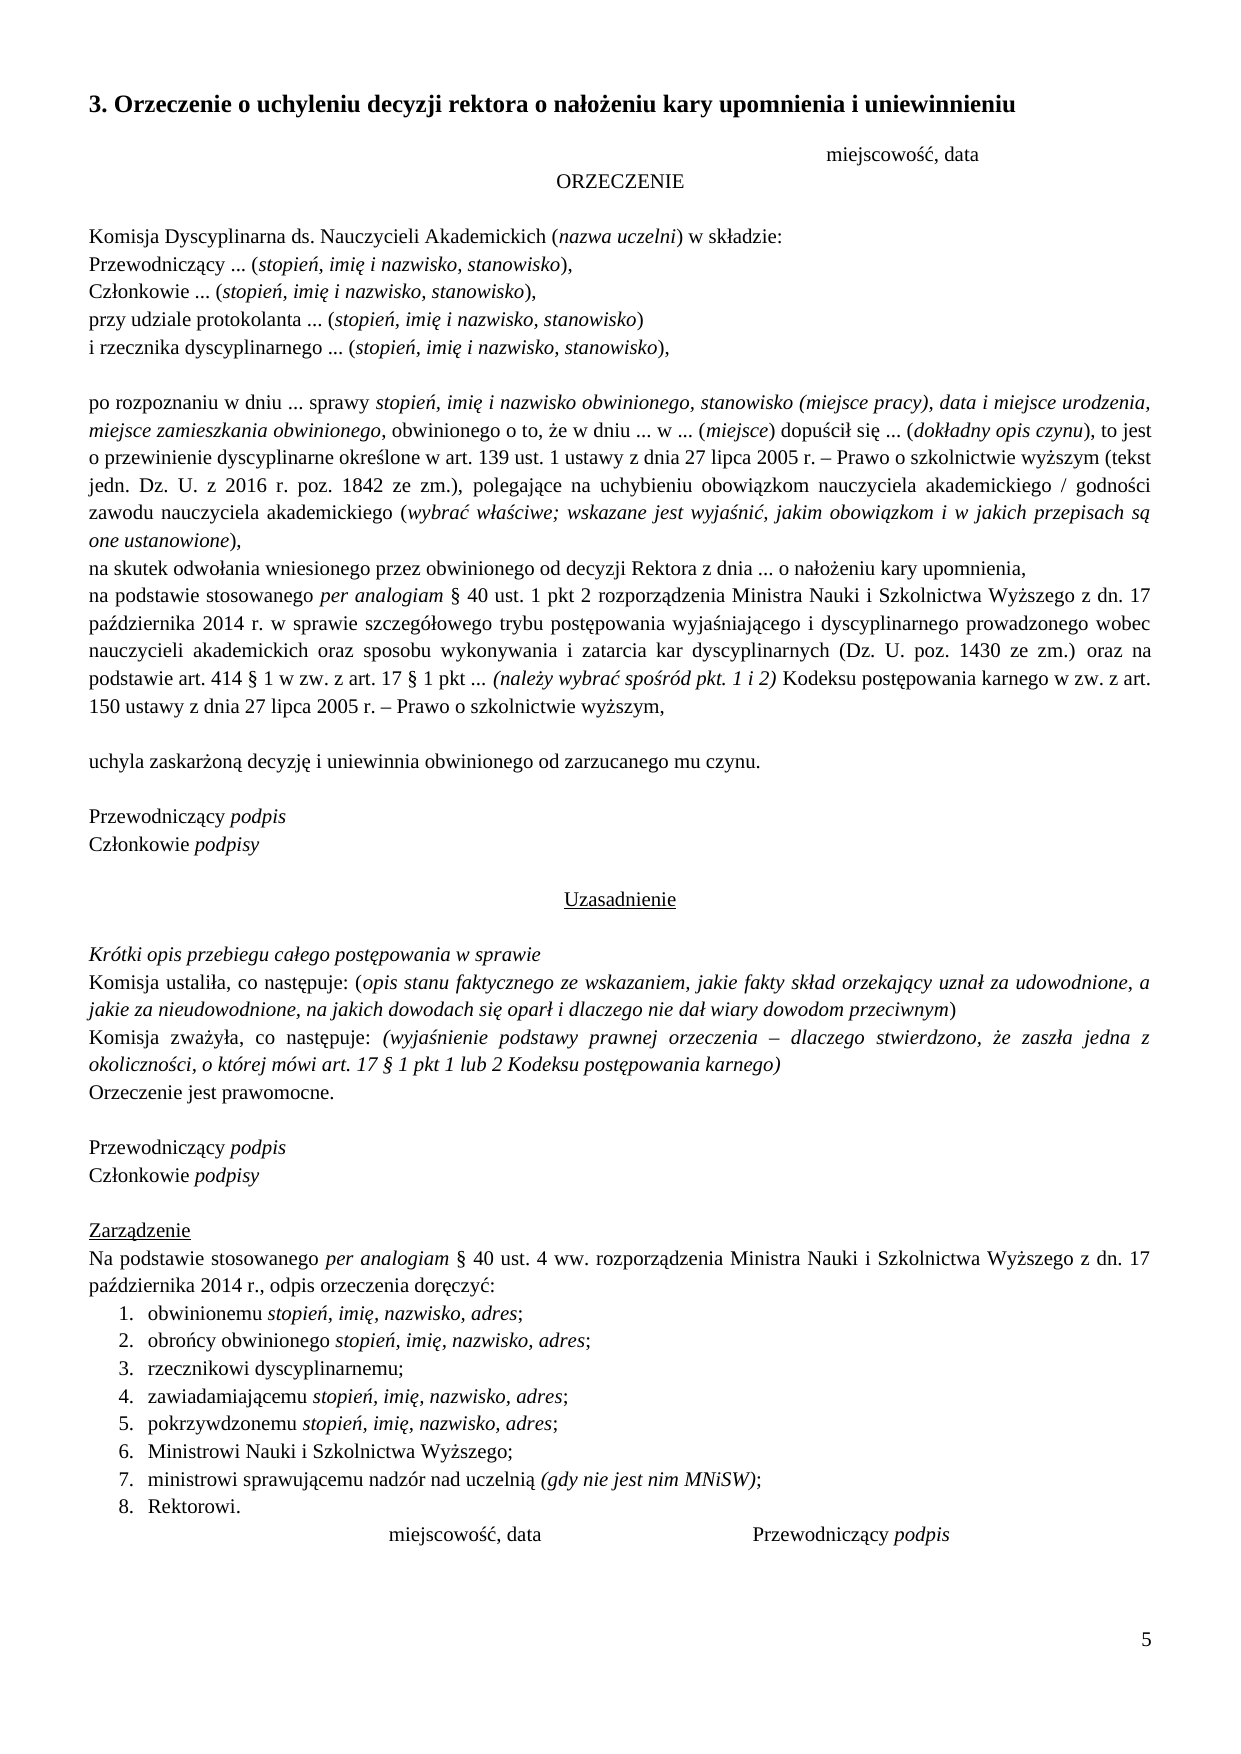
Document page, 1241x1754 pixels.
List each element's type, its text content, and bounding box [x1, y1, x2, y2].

text Zarządzenie [89, 1218, 1152, 1242]
text i rzecznika dyscyplinarnego ... (stopień, imię i nazwisko, stanowisko), [89, 335, 1152, 359]
text Przewodniczący ... (stopień, imię i nazwisko, stanowisko), [89, 252, 1152, 276]
text Przewodniczący podpis [89, 1135, 1152, 1159]
list pokrzywdzonemu stopień, imię, nazwisko, adres; [118, 1411, 1152, 1435]
list obrońcy obwinionego stopień, imię, nazwisko, adres; [118, 1328, 1152, 1352]
text po rozpoznaniu w dniu ... sprawy stopień, imię i nazwisko obwinionego, stanowisko (miejsce pracy), data i miejsce urodzenia, miejsce zamieszkania obwinionego, obwinionego o to, że w dniu ... w ... (miejsce) dopuścił się ... (dokładny opis czynu), to jest o przewinienie dyscyplinarne określone w art. 139 ust. 1 ustawy z dnia 27 lipca 2005 r. – Prawo o szkolnictwie wyższym (tekst jedn. Dz. U. z 2016 r. poz. 1842 ze zm.), polegające na uchybieniu obowiązkom nauczyciela akademickiego / godności zawodu nauczyciela akademickiego (wybrać właściwe; wskazane jest wyjaśnić, jakim obowiązkom i w jakich przepisach są one ustanowione), [89, 390, 1152, 552]
text miejscowość, data [89, 141, 1152, 166]
text Komisja Dyscyplinarna ds. Nauczycieli Akademickich (nazwa uczelni) w składzie: [89, 224, 1152, 248]
text Członkowie podpisy [89, 832, 1152, 856]
text na podstawie stosowanego per analogiam § 40 ust. 1 pkt 2 rozporządzenia Ministra Nauki i Szkolnictwa Wyższego z dn. 17 października 2014 r. w sprawie szczegółowego trybu postępowania wyjaśniającego i dyscyplinarnego prowadzonego wobec nauczycieli akademickich oraz sposobu wykonywania i zatarcia kar dyscyplinarnych (Dz. U. poz. 1430 ze zm.) oraz na podstawie art. 414 § 1 w zw. z art. 17 § 1 pkt ... (należy wybrać spośród pkt. 1 i 2) Kodeksu postępowania karnego w zw. z art. 150 ustawy z dnia 27 lipca 2005 r. – Prawo o szkolnictwie wyższym, [89, 583, 1152, 718]
text miejscowość, data Przewodniczący podpis [314, 1522, 1152, 1546]
text Członkowie ... (stopień, imię i nazwisko, stanowisko), [89, 279, 1152, 303]
text Komisja ustaliła, co następuje: (opis stanu faktycznego ze wskazaniem, jakie fakty skład orzekający uznał za udowodnione, a jakie za nieudowodnione, na jakich dowodach się oparł i dlaczego nie dał wiary dowodom przeciwnym) [89, 969, 1152, 1021]
text uchyla zaskarżoną decyzję i uniewinnia obwinionego od zarzucanego mu czynu. [89, 749, 1152, 773]
text Przewodniczący podpis [89, 804, 1152, 828]
list ministrowi sprawującemu nadzór nad uczelnią (gdy nie jest nim MNiSW); [118, 1466, 1152, 1491]
text Krótki opis przebiegu całego postępowania w sprawie [89, 942, 1152, 966]
text ORZECZENIE [89, 169, 1152, 193]
list zawiadamiającemu stopień, imię, nazwisko, adres; [118, 1384, 1152, 1408]
text Uzasadnienie [89, 887, 1152, 911]
text 3. Orzeczenie o uchyleniu decyzji rektora o nałożeniu kary upomnienia i uniewinnieniu [89, 89, 1152, 117]
list Ministrowi Nauki i Szkolnictwa Wyższego; [118, 1439, 1152, 1463]
text Na podstawie stosowanego per analogiam § 40 ust. 4 ww. rozporządzenia Ministra Nauki i Szkolnictwa Wyższego z dn. 17 października 2014 r., odpis orzeczenia doręczyć: [89, 1246, 1152, 1297]
text Członkowie podpisy [89, 1163, 1152, 1187]
text Komisja zważyła, co następuje: (wyjaśnienie podstawy prawnej orzeczenia – dlaczego stwierdzono, że zaszła jedna z okoliczności, o której mówi art. 17 § 1 pkt 1 lub 2 Kodeksu postępowania karnego) [89, 1025, 1152, 1076]
list Rektorowi. [118, 1494, 1152, 1518]
text Orzeczenie jest prawomocne. [89, 1080, 1152, 1104]
text na skutek odwołania wniesionego przez obwinionego od decyzji Rektora z dnia ... o nałożeniu kary upomnienia, [89, 556, 1152, 579]
list obwinionemu stopień, imię, nazwisko, adres; [118, 1301, 1152, 1325]
text przy udziale protokolanta ... (stopień, imię i nazwisko, stanowisko) [89, 307, 1152, 331]
list rzecznikowi dyscyplinarnemu; [118, 1356, 1152, 1380]
